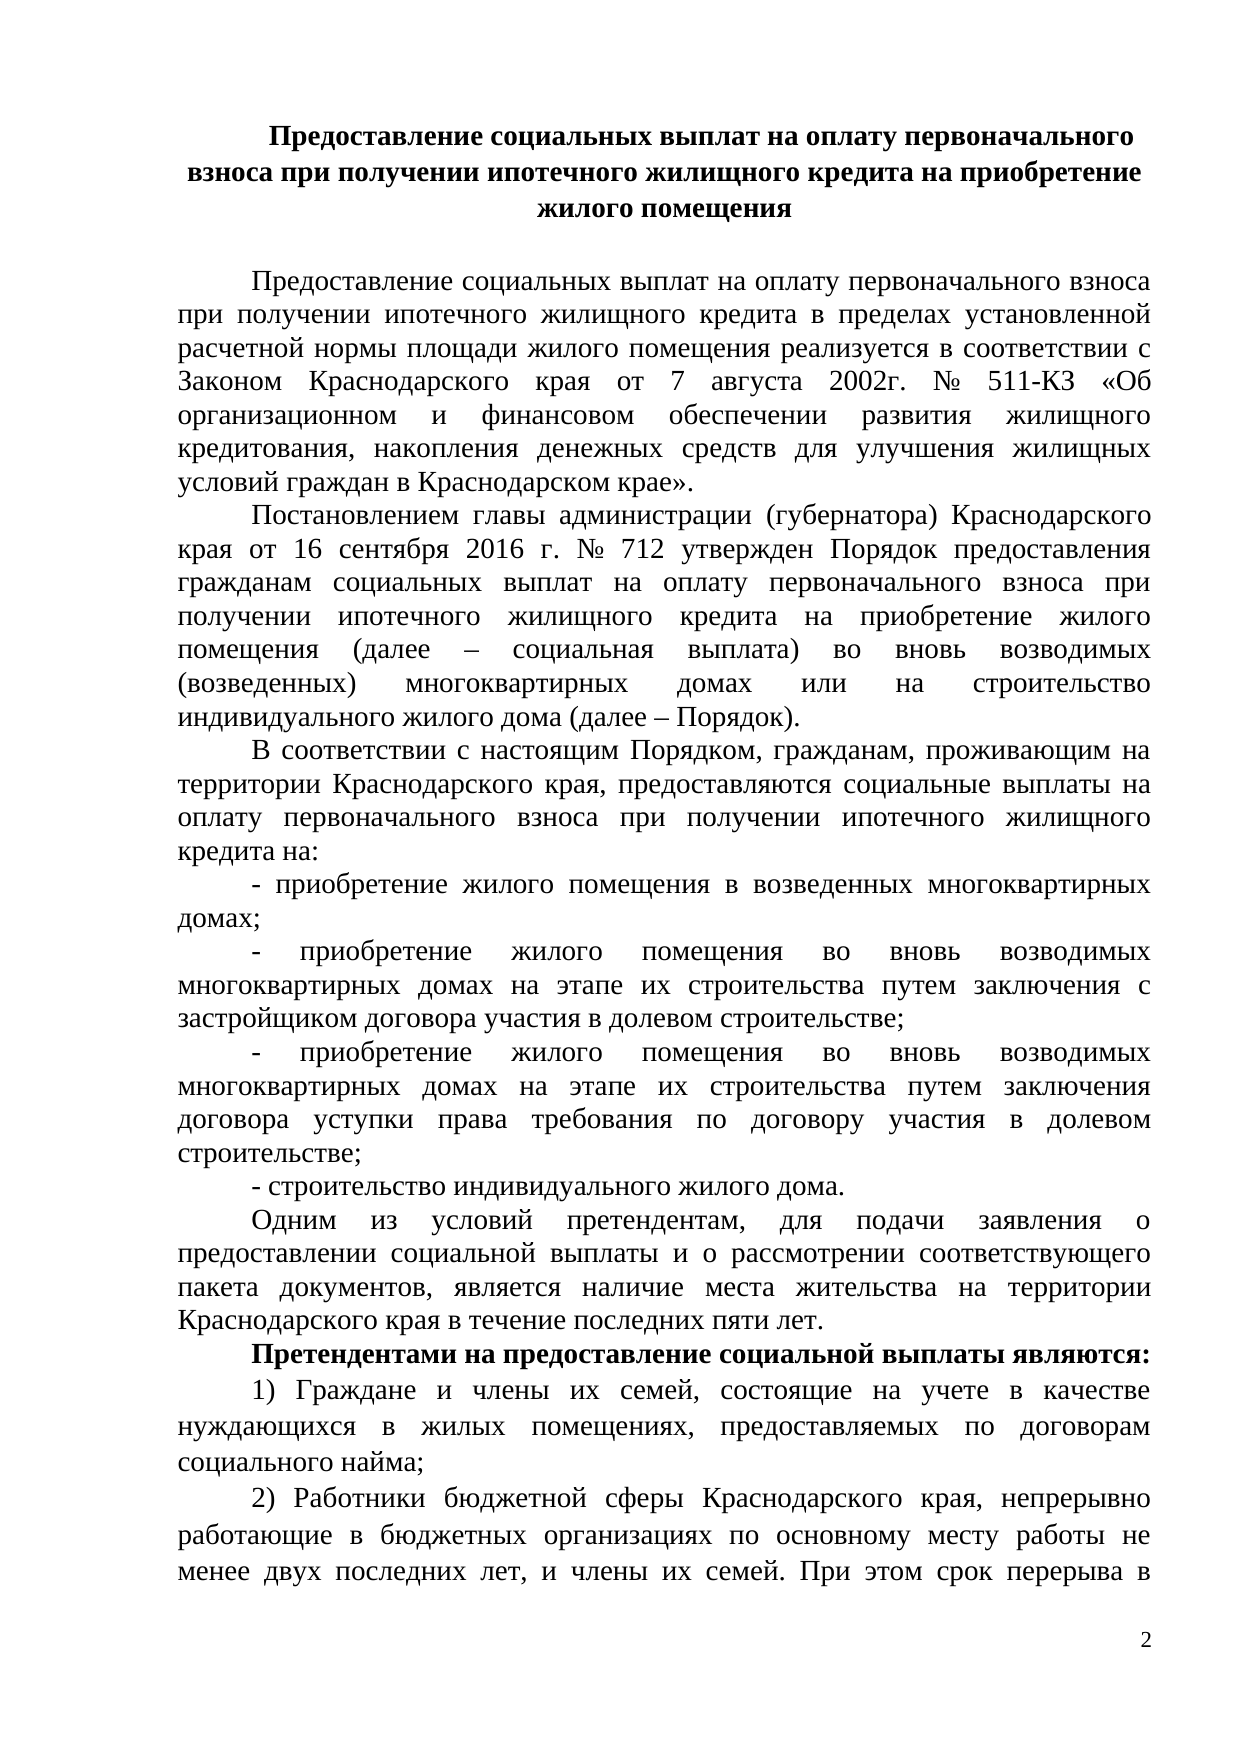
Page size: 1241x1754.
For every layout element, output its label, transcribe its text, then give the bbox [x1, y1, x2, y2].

text Постановлением главы администрации (губернатора) Краснодарского края от 16 сентября 2016 г. № 712 утвержден Порядок предоставления гражданам социальных выплат на оплату первоначального взноса при получении ипотечного жилищного кредита на приобретение жилого помещения (далее – социальная выплата) во вновь возводимых (возведенных) многоквартирных домах или на строительство индивидуального жилого дома (далее – Порядок). [177, 497, 1152, 732]
text Предоставление социальных выплат на оплату первоначального взноса при получении ипотечного жилищного кредита на приобретение жилого помещения [177, 118, 1152, 224]
text Претендентами на предоставление социальной выплаты являются: [177, 1336, 1152, 1369]
text - строительство индивидуального жилого дома. [177, 1168, 1152, 1202]
text - приобретение жилого помещения во вновь возводимых многоквартирных домах на этапе их строительства путем заключения с застройщиком договора участия в долевом строительстве; [177, 933, 1152, 1034]
text В соответствии с настоящим Порядком, гражданам, проживающим на территории Краснодарского края, предоставляются социальные выплаты на оплату первоначального взноса при получении ипотечного жилищного кредита на: [177, 732, 1152, 866]
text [177, 1481, 1152, 1586]
text Одним из условий претендентам, для подачи заявления о предоставлении социальной выплаты и о рассмотрении соответствующего пакета документов, является наличие места жительства на территории Краснодарского края в течение последних пяти лет. [177, 1202, 1152, 1336]
text - приобретение жилого помещения во вновь возводимых многоквартирных домах на этапе их строительства путем заключения договора уступки права требования по договору участия в долевом строительстве; [177, 1034, 1152, 1168]
text Предоставление социальных выплат на оплату первоначального взноса при получении ипотечного жилищного кредита в пределах установленной расчетной нормы площади жилого помещения реализуется в соответствии с Законом Краснодарского края от 7 августа 2002г. № 511-КЗ «Об организационном и финансовом обеспечении развития жилищного кредитования, накопления денежных средств для улучшения жилищных условий граждан в Краснодарском крае». [177, 263, 1152, 497]
text 1) Граждане и члены их семей, состоящие на учете в качестве нуждающихся в жилых помещениях, предоставляемых по договорам социального найма; [177, 1372, 1152, 1478]
text - приобретение жилого помещения в возведенных многоквартирных домах; [177, 866, 1152, 933]
